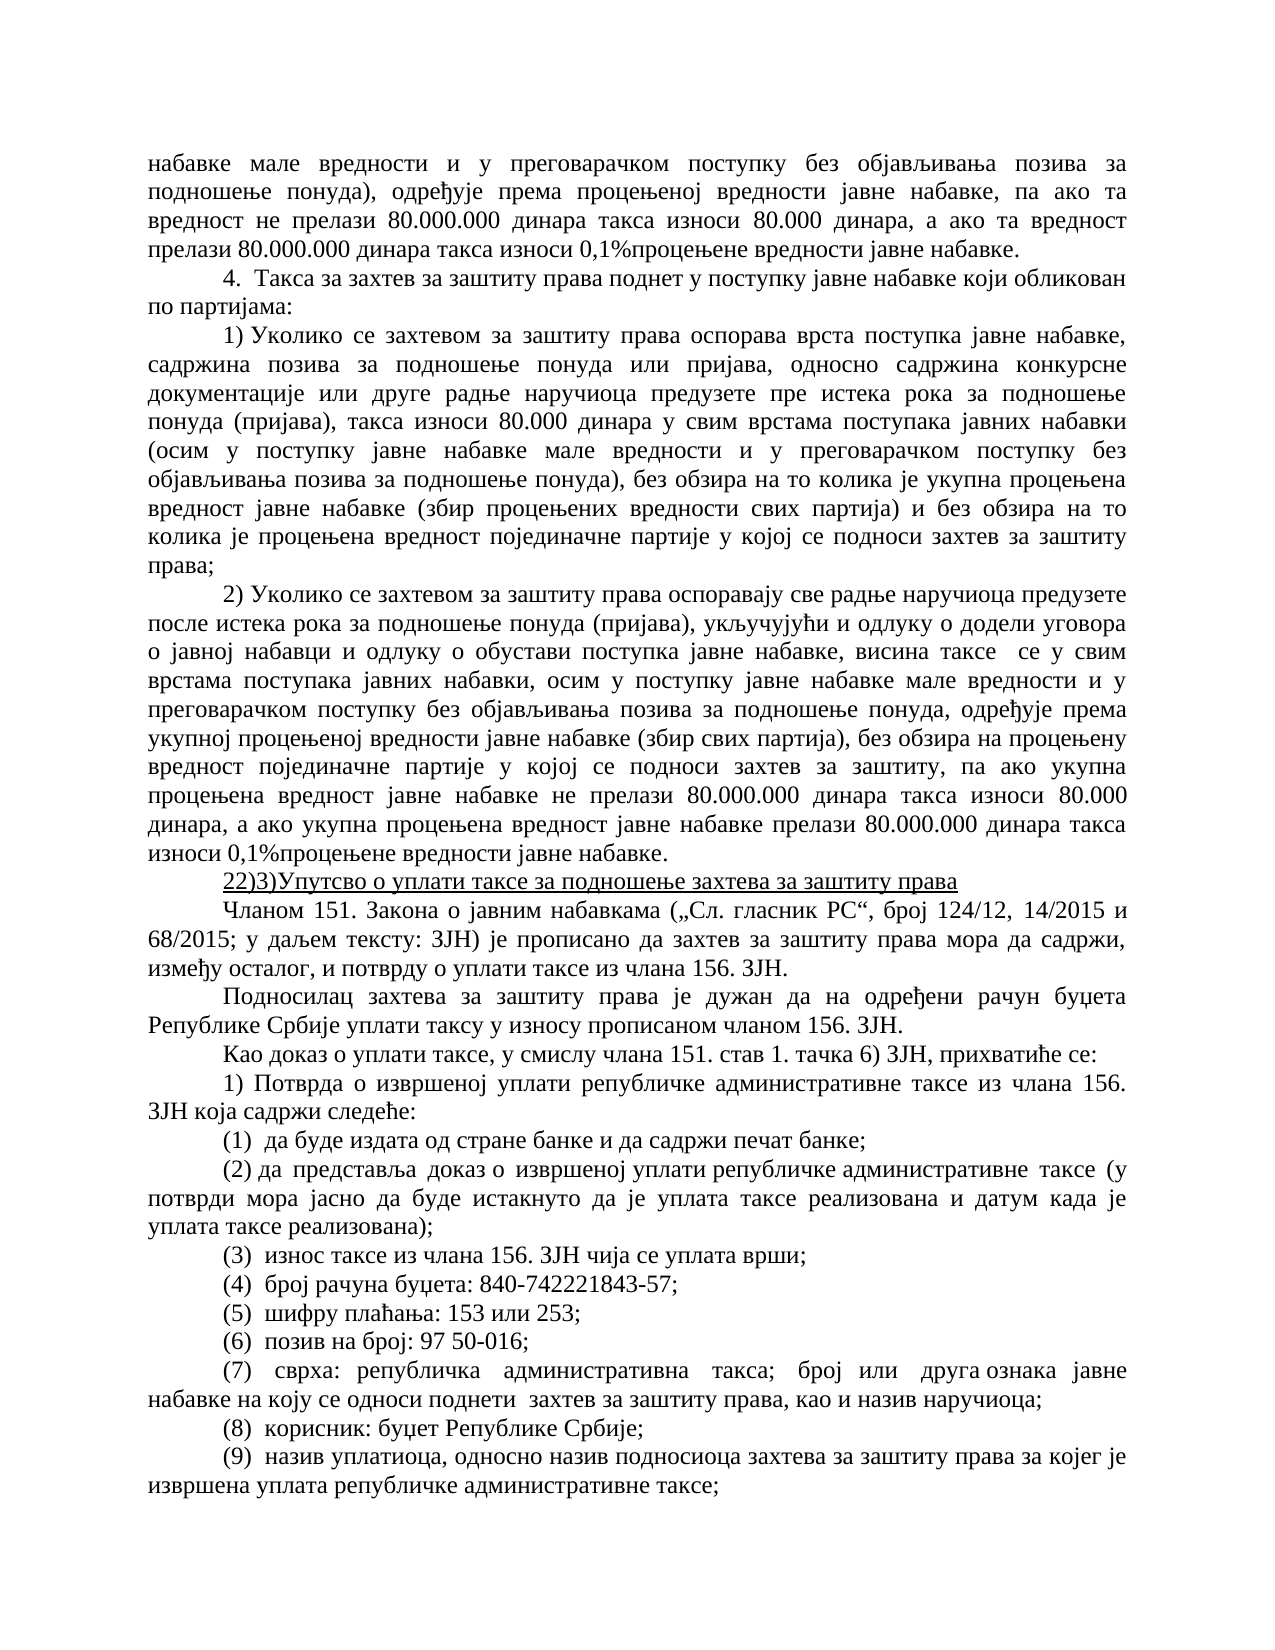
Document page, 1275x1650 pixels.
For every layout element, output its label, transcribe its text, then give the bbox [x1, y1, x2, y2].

text Подносилац захтева за заштиту права је дужан да на одређени рачун буџета Републике Србије уплати таксу у износу прописаном чланом 156. ЗЈН. [148, 981, 1127, 1039]
text 22)3)Упутсво о уплати таксе за подношење захтева за заштиту права [148, 866, 1127, 895]
text (8) корисник: буџет Републике Србије; [148, 1413, 1127, 1441]
text (6) позив на број: 97 50-016; [148, 1326, 1127, 1355]
text (9) назив уплатиоца, односно назив подносиоца захтева за заштиту права за којег је извршена уплата републичке административне таксе; [148, 1441, 1127, 1499]
text 2) Уколико се захтевом за заштиту права оспоравају све радње наручиоца предузете после истека рока за подношење понуда (пријава), укључујући и одлуку о додели уговора о јавној набавци и одлуку о обустави поступка јавне набавке, висина таксе се у свим врстама поступака јавних набавки, осим у поступку јавне набавке мале вредности и у преговарачком поступку без објављивања позива за подношење понуда, одређује према укупној процењеној вредности јавне набавке (збир свих партија), без обзира на процењену вредност појединачне партије у којој се подноси захтев за заштиту, па ако укупна процењена вредност јавне набавке не прелази 80.000.000 динара такса износи 80.000 динара, а ако укупна процењена вредност јавне набавке прелази 80.000.000 динара такса износи 0,1%процењене вредности јавне набавке. [148, 579, 1127, 866]
text 4. Такса за захтев за заштиту права поднет у поступку јавне набавке који обликован по партијама: [148, 263, 1127, 320]
text (2) да представља доказ о извршеној уплати републичке административне таксе (у потврди мора јасно да буде истакнуто да је уплата таксе реализована и датум када је уплата таксе реализована); [148, 1154, 1127, 1240]
text (5) шифру плаћања: 153 или 253; [148, 1298, 1127, 1326]
text (7) сврха: републичка административна такса; број или другa ознакa јавне набавке на коју се односи поднети захтев за заштиту права, као и назив наручиоца; [148, 1355, 1127, 1413]
text (4) број рачуна буџета: 840-742221843-57; [148, 1269, 1127, 1298]
text Чланом 151. Закона о јавним набавкама („Сл. гласник РС“, број 124/12, 14/2015 и 68/2015; у даљем тексту: ЗЈН) је прописано да захтев за заштиту права мора да садржи, између осталог, и потврду о уплати таксе из члана 156. ЗЈН. [148, 895, 1127, 981]
text (1) да буде издата од стране банке и да садржи печат банке; [148, 1125, 1127, 1154]
text (3) износ таксе из члана 156. ЗЈН чија се уплата врши; [148, 1240, 1127, 1269]
text 1) Потврда о извршеној уплати републичке административне таксе из члана 156. ЗЈН која садржи следеће: [148, 1068, 1127, 1125]
text 1) Уколико се захтевом за заштиту права оспорава врста поступка јавне набавке, садржина позива за подношење понуда или пријава, односно садржина конкурсне документације или друге радње наручиоца предузете пре истека рока за подношење понуда (пријава), такса износи 80.000 динара у свим врстама поступака јавних набавки (осим у поступку јавне набавке мале вредности и у преговарачком поступку без објављивања позива за подношење понуда), без обзира на то колика је укупна процењена вредност јавне набавке (збир процењених вредности свих партија) и без обзира на то колика је процењена вредност појединачне партије у којој се подноси захтев за заштиту права; [148, 320, 1127, 579]
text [148, 148, 1127, 263]
text Као доказ о уплати таксе, у смислу члана 151. став 1. тачка 6) ЗЈН, прихватиће се: [148, 1039, 1127, 1068]
